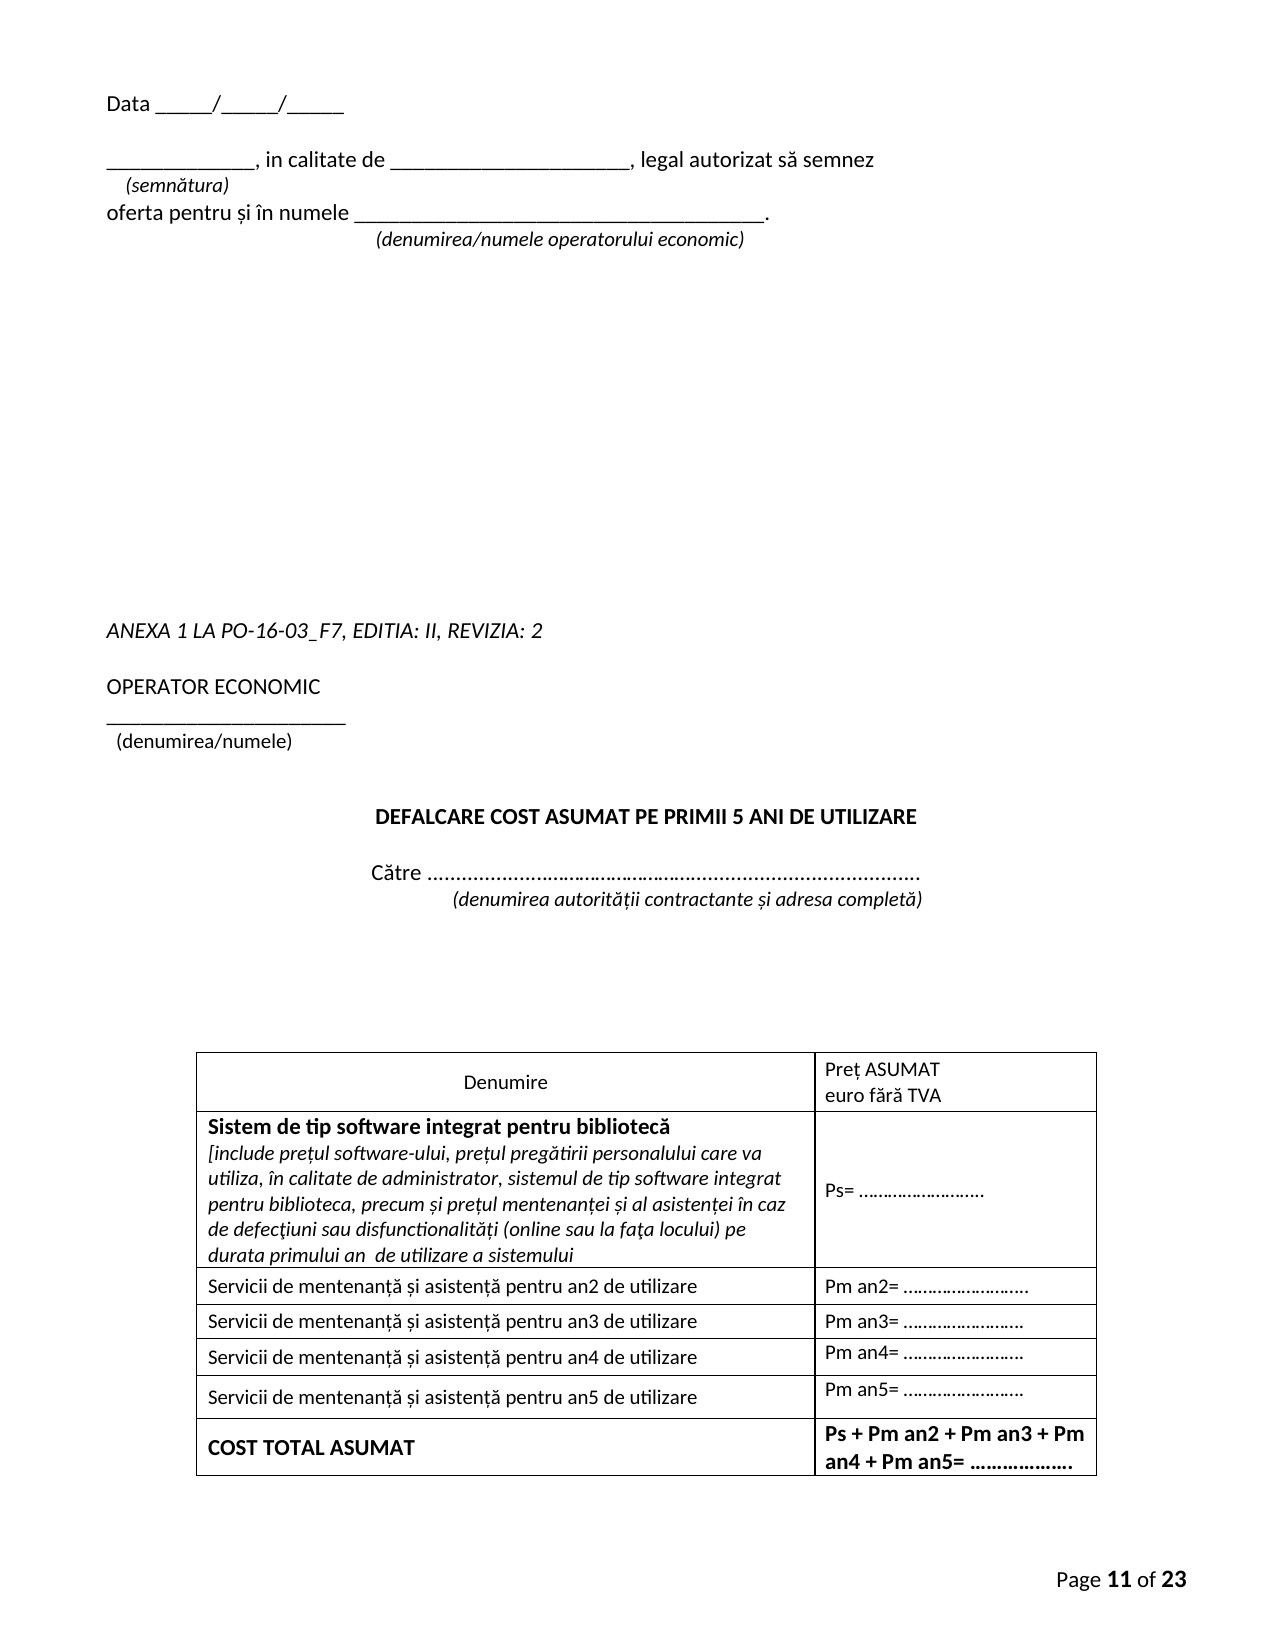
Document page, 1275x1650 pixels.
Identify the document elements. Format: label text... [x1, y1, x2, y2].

table_header Denumire [197, 1053, 814, 1111]
table_cell Pm an5= ……………………. [816, 1376, 1096, 1418]
text Anexa 1 la PO-16-03_F7, Editia: II, Revizia: 2 [106, 616, 1186, 644]
table_cell Servicii de mentenanță și asistență pentru an4 de utilizare [197, 1339, 814, 1375]
text _____________________ [106, 700, 1186, 728]
text (denumirea/numele operatorului economic) [106, 226, 1186, 252]
text (semnătura) [106, 173, 1186, 198]
table_cell Servicii de mentenanță și asistență pentru an2 de utilizare [197, 1268, 814, 1304]
table_cell Ps= …………………….. [816, 1112, 1096, 1267]
text oferta pentru și în numele ____________________________________. [106, 198, 1186, 226]
table_cell Pm an3= ……………………. [816, 1305, 1096, 1338]
table_header Preț ASUMAT euro fără TVA [816, 1053, 1096, 1111]
table_cell Ps + Pm an2 + Pm an3 + Pm an4 + Pm an5= ………………. [816, 1419, 1096, 1475]
table_cell Sistem de tip software integrat pentru bibliotecă [include prețul software-ului, prețul pregătirii personalului care va utiliza, în calitate de administrator, sistemul de tip software integrat pentru biblioteca, precum și prețul mentenanței și al asistenței în caz de defecţiuni sau disfunctionalități (online sau la faţa locului) pe durata primului an de utilizare a sistemului [197, 1112, 814, 1267]
table_cell Servicii de mentenanță și asistență pentru an5 de utilizare [197, 1376, 814, 1418]
subtitle DEFALCARE COST ASUMAT PE PRIMII 5 ANI DE UTILIZARE [106, 802, 1186, 830]
table_cell Servicii de mentenanță și asistență pentru an3 de utilizare [197, 1305, 814, 1338]
table_cell Pm an2= …………………….. [816, 1268, 1096, 1304]
text Către .....................………………………........................................ [106, 858, 1186, 886]
text (denumirea/numele) [106, 728, 1186, 753]
text (denumirea autorităţii contractante și adresa completă) [106, 886, 1186, 912]
text _____________, in calitate de _____________________, legal autorizat să semnez [106, 145, 1186, 173]
text Data _____/_____/_____ [106, 89, 1186, 117]
table_cell COST TOTAL ASUMAT [197, 1419, 814, 1475]
table_cell Pm an4= ……………………. [816, 1339, 1096, 1375]
text OPERATOR ECONOMIC [106, 672, 1186, 700]
